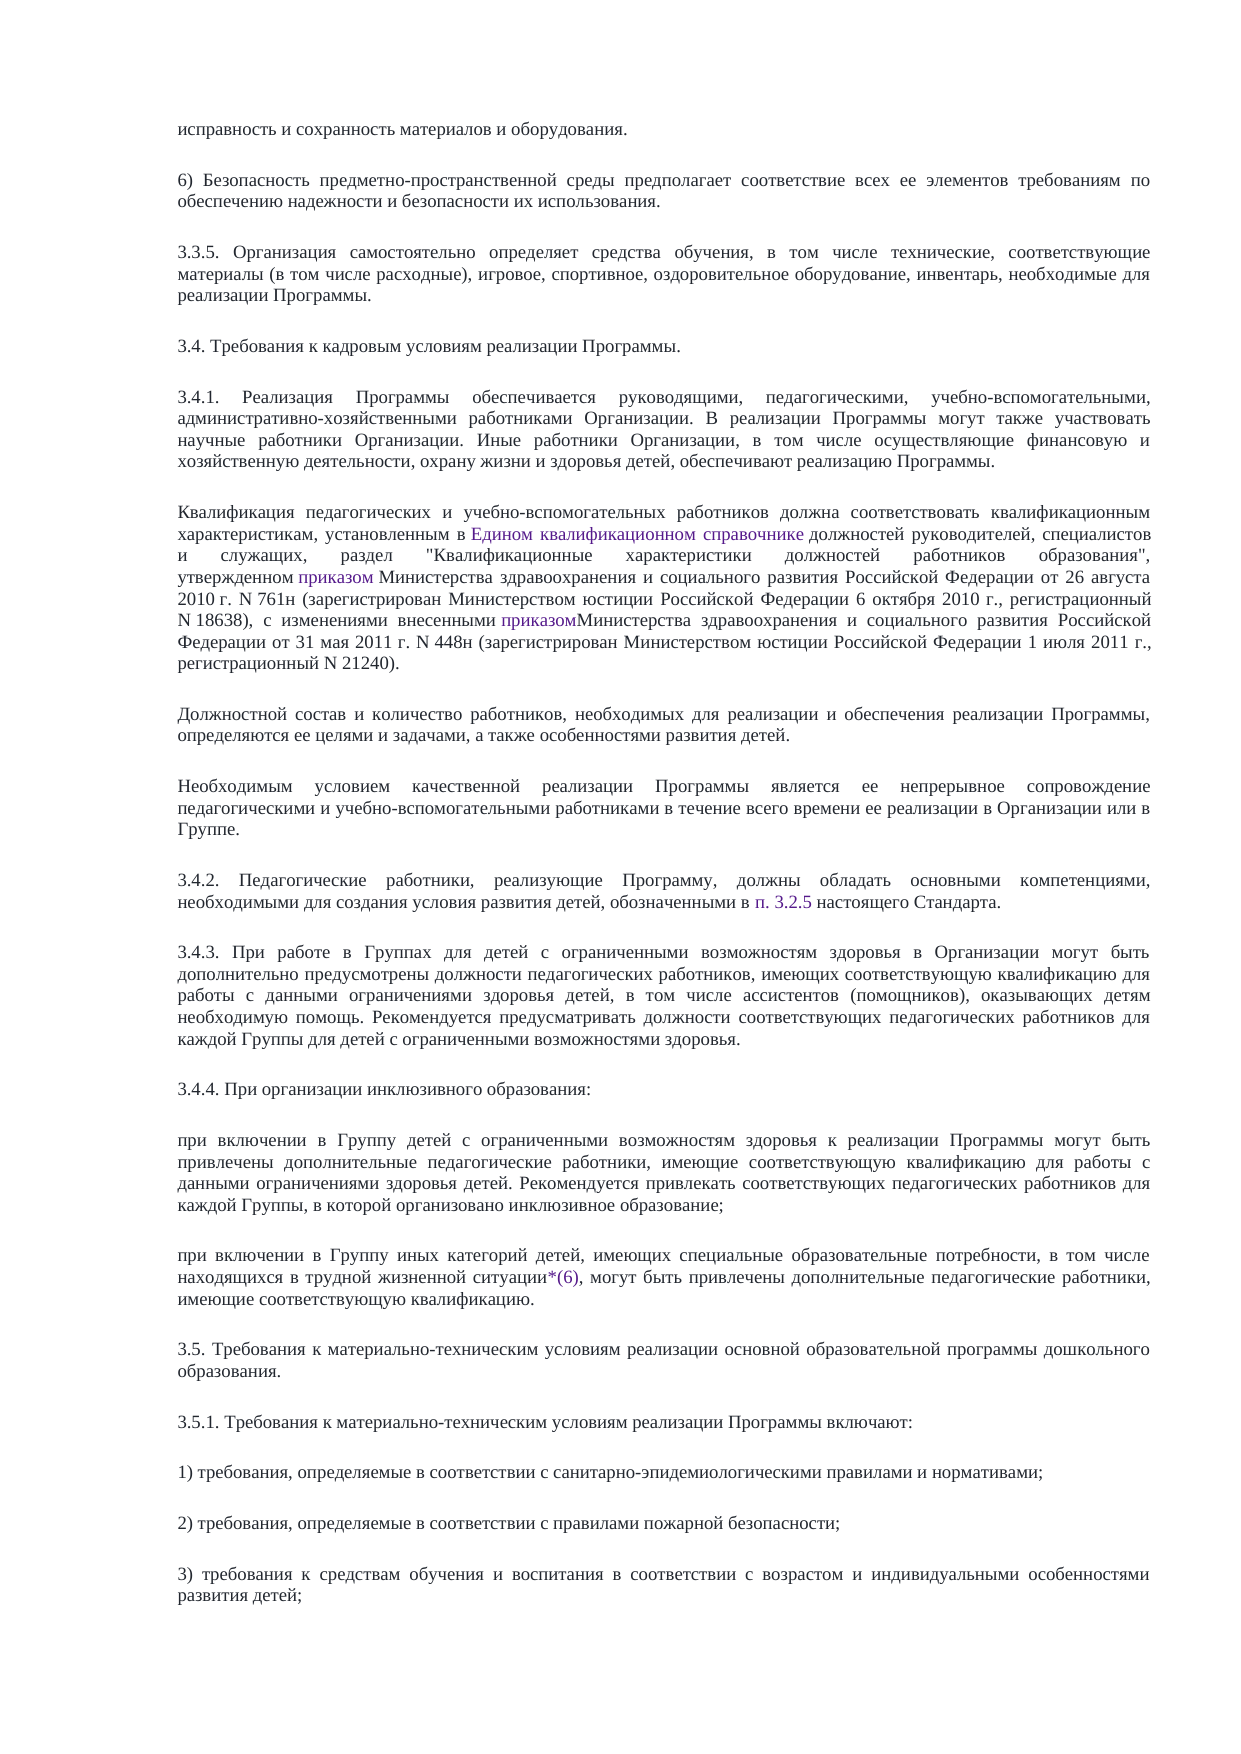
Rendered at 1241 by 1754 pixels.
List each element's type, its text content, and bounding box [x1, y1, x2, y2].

text 3.4.3. При работе в Группах для детей с ограниченными возможностям здоровья в Организации могут быть дополнительно предусмотрены должности педагогических работников, имеющих соответствующую квалификацию для работы с данными ограничениями здоровья детей, в том числе ассистентов (помощников), оказывающих детям необходимую помощь. Рекомендуется предусматривать должности соответствующих педагогических работников для каждой Группы для детей с ограниченными возможностями здоровья. [177, 941, 1152, 1049]
text Необходимым условием качественной реализации Программы является ее непрерывное сопровождение педагогическими и учебно-вспомогательными работниками в течение всего времени ее реализации в Организации или в Группе. [177, 775, 1152, 840]
text Квалификация педагогических и учебно-вспомогательных работников должна соответствовать квалификационным характеристикам, установленным в Едином квалификационном справочнике должностей руководителей, специалистов и служащих, раздел "Квалификационные характеристики должностей работников образования", утвержденном приказом Министерства здравоохранения и социального развития Российской Федерации от 26 августа 2010 г. N 761н (зарегистрирован Министерством юстиции Российской Федерации 6 октября 2010 г., регистрационный N 18638), с изменениями внесенными приказомМинистерства здравоохранения и социального развития Российской Федерации от 31 мая 2011 г. N 448н (зарегистрирован Министерством юстиции Российской Федерации 1 июля 2011 г., регистрационный N 21240). [177, 501, 1152, 674]
text 3) требования к средствам обучения и воспитания в соответствии с возрастом и индивидуальными особенностями развития детей; [177, 1563, 1152, 1606]
text исправность и сохранность материалов и оборудования. [177, 118, 1152, 140]
text 3.4.4. При организации инклюзивного образования: [177, 1078, 1152, 1100]
text 1) требования, определяемые в соответствии с санитарно-эпидемиологическими правилами и нормативами; [177, 1461, 1152, 1483]
text 3.4.1. Реализация Программы обеспечивается руководящими, педагогическими, учебно-вспомогательными, административно-хозяйственными работниками Организации. В реализации Программы могут также участвовать научные работники Организации. Иные работники Организации, в том числе осуществляющие финансовую и хозяйственную деятельности, охрану жизни и здоровья детей, обеспечивают реализацию Программы. [177, 386, 1152, 472]
text 3.4.2. Педагогические работники, реализующие Программу, должны обладать основными компетенциями, необходимыми для создания условия развития детей, обозначенными в п. 3.2.5 настоящего Стандарта. [177, 869, 1152, 912]
text 3.5. Требования к материально-техническим условиям реализации основной образовательной программы дошкольного образования. [177, 1338, 1152, 1381]
text 2) требования, определяемые в соответствии с правилами пожарной безопасности; [177, 1512, 1152, 1533]
text 3.4. Требования к кадровым условиям реализации Программы. [177, 335, 1152, 357]
text Должностной состав и количество работников, необходимых для реализации и обеспечения реализации Программы, определяются ее целями и задачами, а также особенностями развития детей. [177, 703, 1152, 746]
text при включении в Группу иных категорий детей, имеющих специальные образовательные потребности, в том числе находящихся в трудной жизненной ситуации*(6), могут быть привлечены дополнительные педагогические работники, имеющие соответствующую квалификацию. [177, 1244, 1152, 1309]
text при включении в Группу детей с ограниченными возможностям здоровья к реализации Программы могут быть привлечены дополнительные педагогические работники, имеющие соответствующую квалификацию для работы с данными ограничениями здоровья детей. Рекомендуется привлекать соответствующих педагогических работников для каждой Группы, в которой организовано инклюзивное образование; [177, 1129, 1152, 1215]
text 6) Безопасность предметно-пространственной среды предполагает соответствие всех ее элементов требованиям по обеспечению надежности и безопасности их использования. [177, 169, 1152, 212]
text 3.5.1. Требования к материально-техническим условиям реализации Программы включают: [177, 1411, 1152, 1432]
text 3.3.5. Организация самостоятельно определяет средства обучения, в том числе технические, соответствующие материалы (в том числе расходные), игровое, спортивное, оздоровительное оборудование, инвентарь, необходимые для реализации Программы. [177, 241, 1152, 306]
